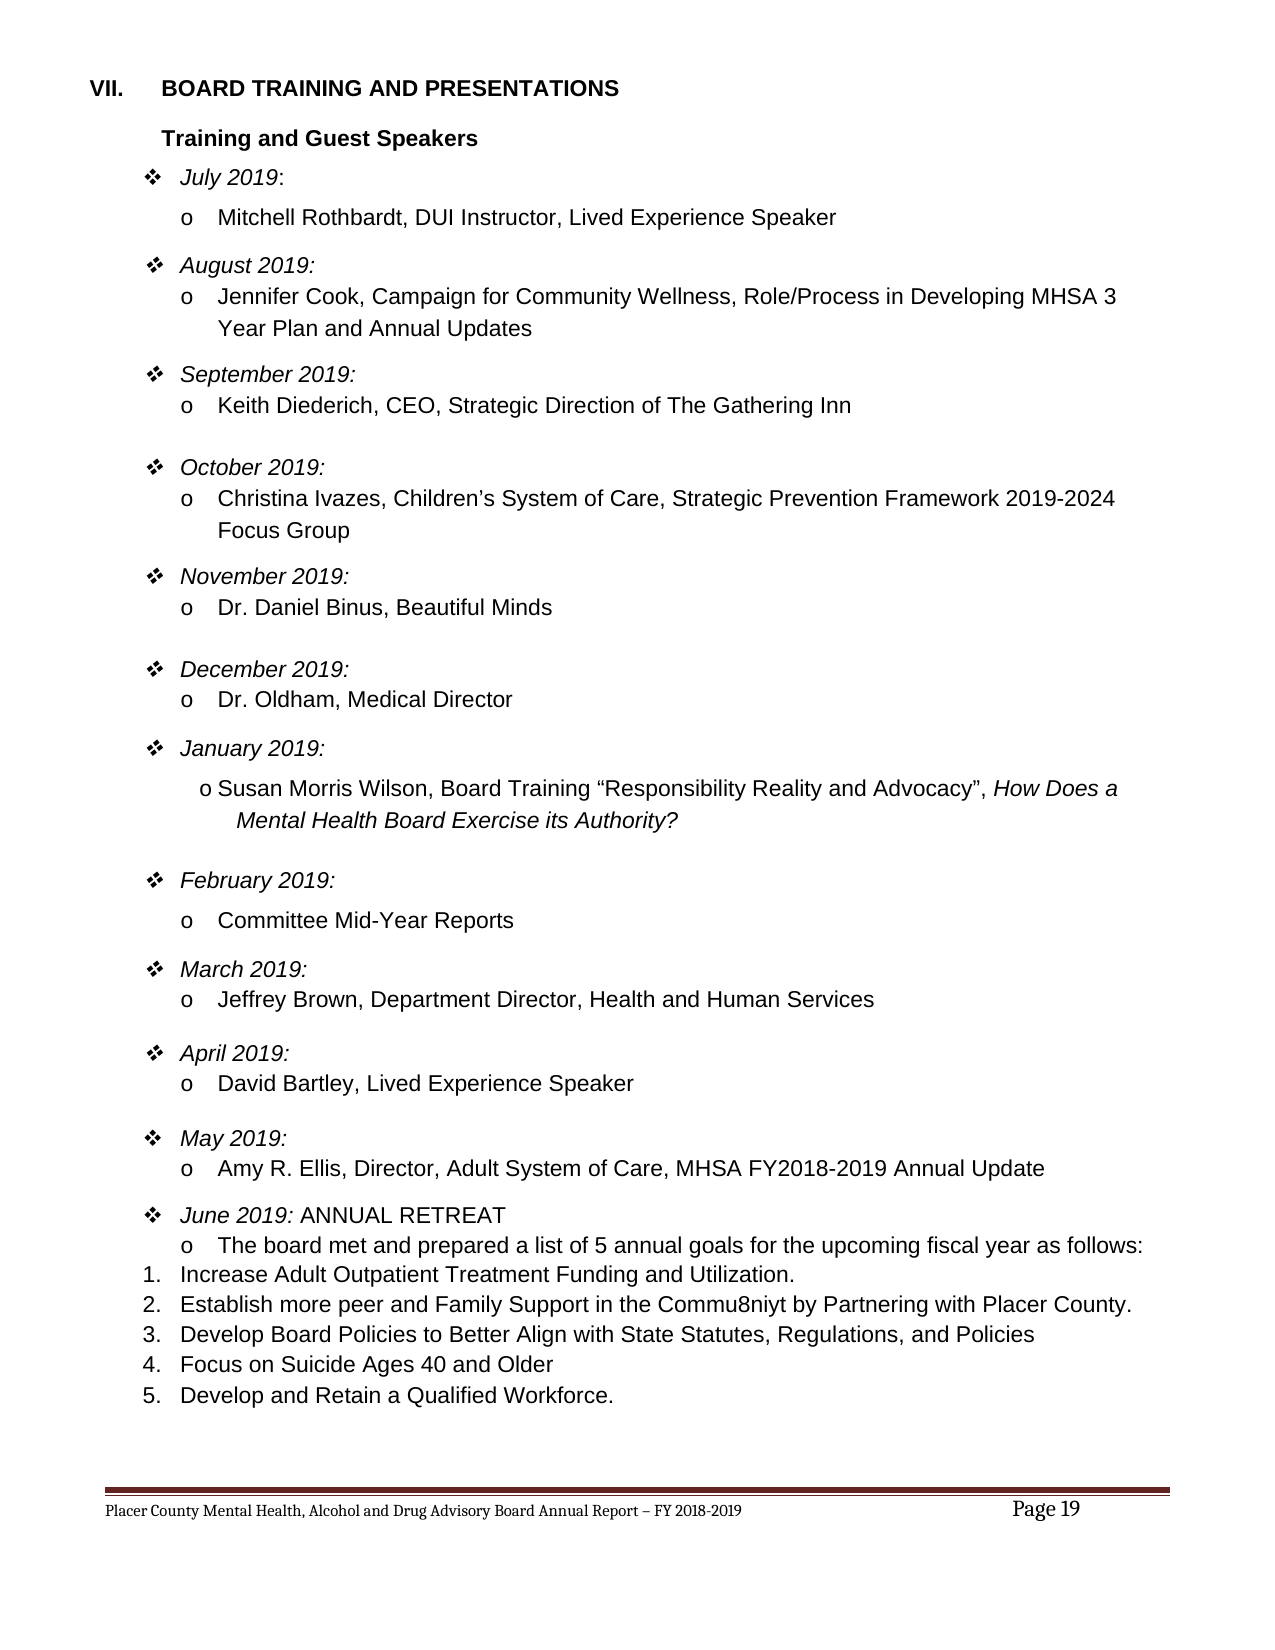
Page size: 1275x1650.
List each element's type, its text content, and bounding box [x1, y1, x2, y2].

list Develop and Retain a Qualified Workforce. [142, 1382, 1170, 1408]
list Establish more peer and Family Support in the Commu8niyt by Partnering with Placer County. [142, 1291, 1170, 1317]
list November 2019: [142, 563, 1170, 590]
list Susan Morris Wilson, Board Training “Responsibility Reality and Advocacy”, How Does a Mental Health Board Exercise its Authority? [199, 775, 1170, 833]
list Dr. Oldham, Medical Director [180, 686, 1170, 715]
list February 2019: [142, 867, 1170, 894]
list Develop Board Policies to Better Align with State Statutes, Regulations, and Policies [142, 1321, 1170, 1347]
list Committee Mid-Year Reports [180, 907, 1170, 935]
list Jennifer Cook, Campaign for Community Wellness, Role/Process in Developing MHSA 3 Year Plan and Annual Updates [180, 283, 1170, 341]
list Amy R. Ellis, Director, Adult System of Care, MHSA FY2018-2019 Annual Update [180, 1155, 1170, 1184]
list June 2019: ANNUAL RETREAT [142, 1202, 1170, 1228]
list Christina Ivazes, Children’s System of Care, Strategic Prevention Framework 2019-2024 Focus Group [180, 484, 1170, 543]
list Keith Diederich, CEO, Strategic Direction of The Gathering Inn [180, 392, 1170, 420]
list Jeffrey Brown, Department Director, Health and Human Services [180, 986, 1170, 1014]
list May 2019: [142, 1125, 1170, 1151]
list David Bartley, Lived Experience Speaker [180, 1070, 1170, 1099]
list Focus on Suicide Ages 40 and Older [142, 1351, 1170, 1378]
list March 2019: [142, 956, 1170, 982]
list October 2019: [142, 454, 1170, 481]
list Mitchell Rothbardt, DUI Instructor, Lived Experience Speaker [180, 203, 1170, 232]
list BOARD TRAINING AND PRESENTATIONS [124, 75, 1170, 101]
list July 2019: [142, 164, 1170, 190]
list The board met and prepared a list of 5 annual goals for the upcoming fiscal year as follows: [180, 1232, 1170, 1261]
list December 2019: [142, 656, 1170, 683]
list April 2019: [142, 1040, 1170, 1067]
list August 2019: [142, 252, 1170, 279]
list September 2019: [142, 361, 1170, 388]
list January 2019: [142, 735, 1170, 762]
list Dr. Daniel Binus, Beautiful Minds [180, 593, 1170, 622]
list Training and Guest Speakers [161, 124, 1170, 151]
list Increase Adult Outpatient Treatment Funding and Utilization. [142, 1261, 1170, 1287]
